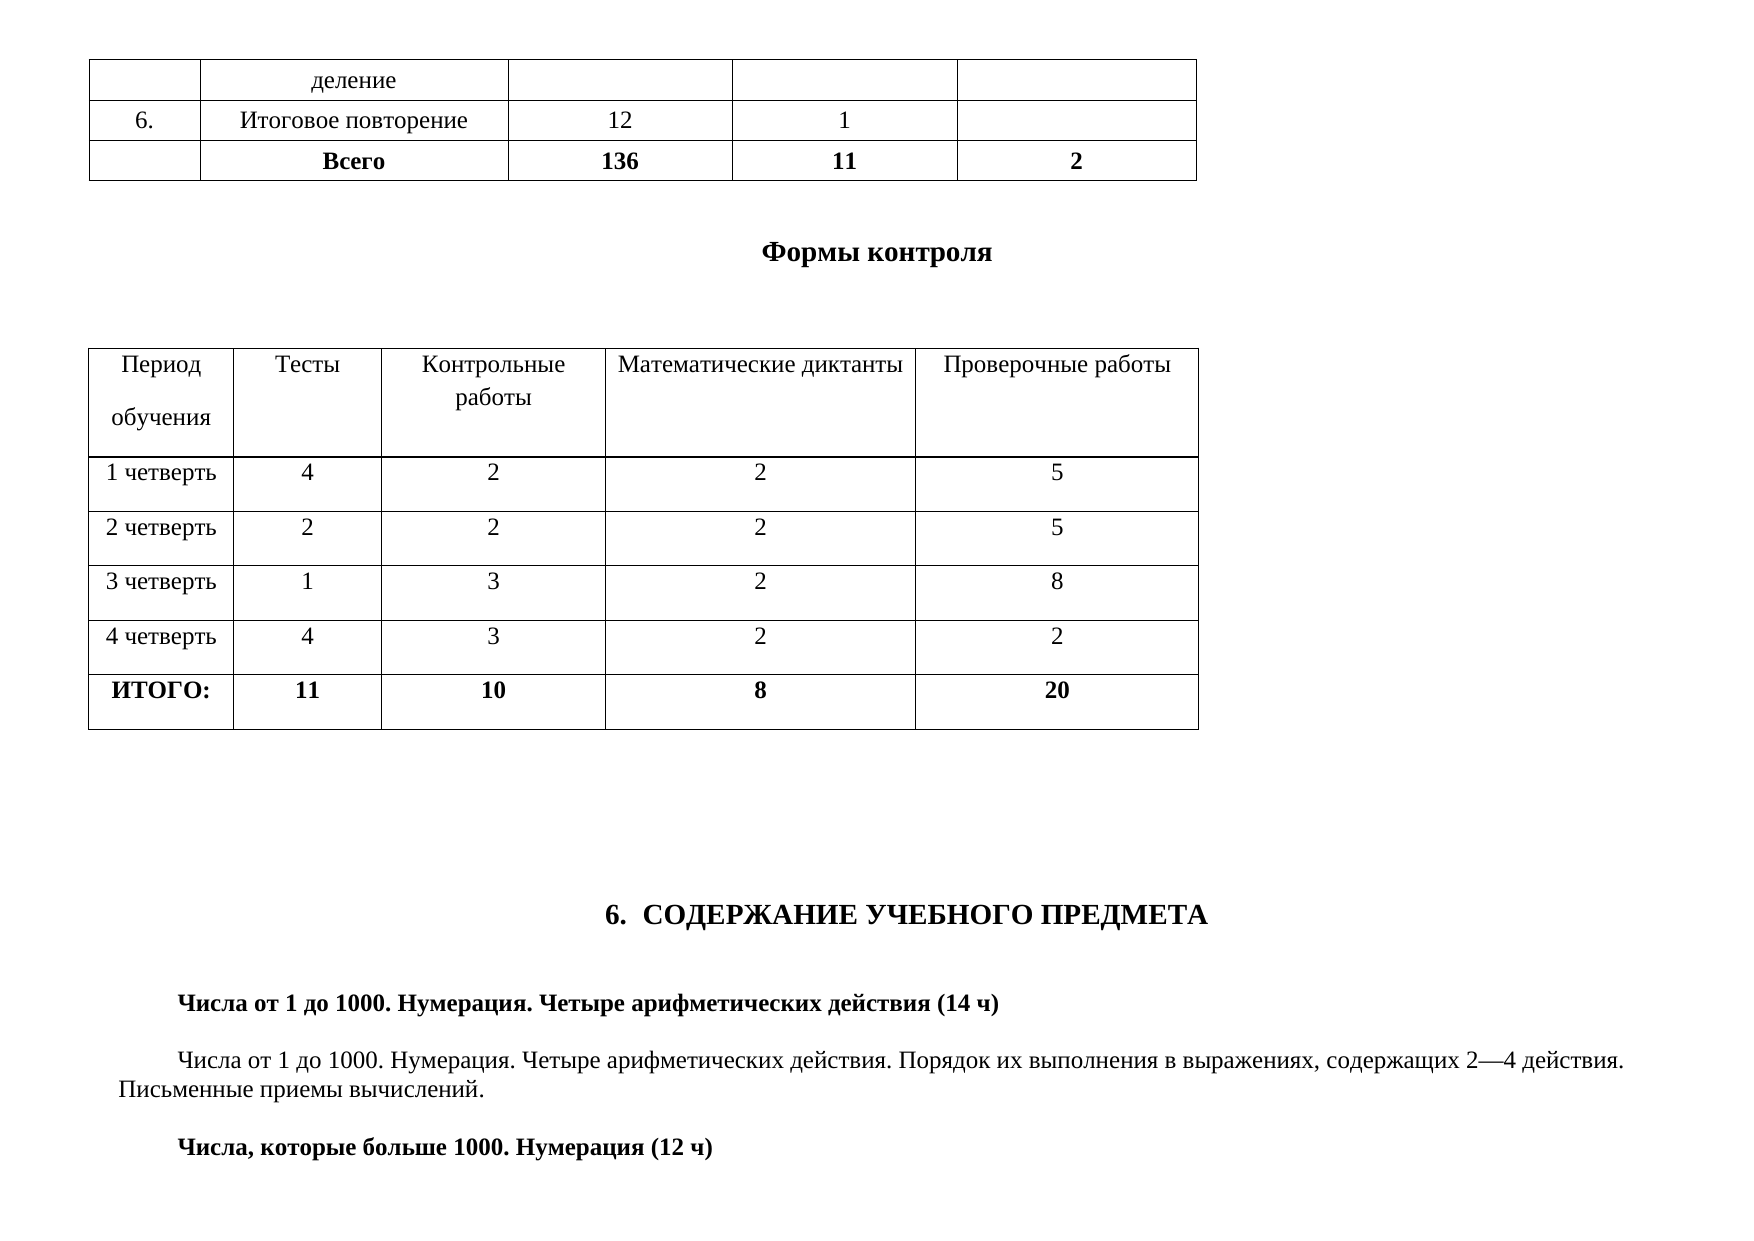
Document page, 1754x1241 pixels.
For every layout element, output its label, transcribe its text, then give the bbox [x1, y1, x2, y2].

table_cell 2 [606, 621, 915, 674]
table_header Тесты [234, 349, 381, 456]
table_cell 2 [606, 512, 915, 565]
table_cell 8 [606, 675, 915, 729]
table_cell Итоговое повторение [201, 101, 508, 140]
table_header Период обучения [89, 349, 233, 456]
table_cell 2 [958, 141, 1196, 180]
table_cell 12 [509, 101, 732, 140]
table_cell 5 [916, 458, 1198, 511]
table_header Математические диктанты [606, 349, 915, 456]
table_cell 3 четверть [89, 566, 233, 620]
table_cell 1 [958, 60, 1196, 99]
text Числа, которые больше 1000. Нумерация (12 ч) [118, 1132, 1695, 1161]
table_cell 3 [382, 566, 605, 620]
table_cell 76 [509, 60, 732, 99]
text Формы контроля [59, 234, 1695, 268]
table_cell 2 четверть [89, 512, 233, 565]
table_cell 136 [509, 141, 732, 180]
table_cell 1 [733, 101, 957, 140]
table_cell 6 [733, 60, 957, 99]
table_cell 2 [234, 512, 381, 565]
table_cell [90, 141, 200, 180]
table_cell 2 [382, 512, 605, 565]
table_cell 11 [733, 141, 957, 180]
text Числа от 1 до 1000. Нумерация. Четыре арифметических действия (14 ч) [118, 988, 1695, 1016]
table_cell 2 [382, 458, 605, 511]
table_cell 6. [90, 101, 200, 140]
table_cell 3 [382, 621, 605, 674]
table_cell 10 [382, 675, 605, 729]
list СОДЕРЖАНИЕ УЧЕБНОГО ПРЕДМЕТА [118, 897, 1695, 930]
table_header Контрольные работы [382, 349, 605, 456]
table_cell 8 [916, 566, 1198, 620]
table_cell 2 [916, 621, 1198, 674]
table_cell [201, 60, 508, 99]
table_cell 1 [234, 566, 381, 620]
table_cell ИТОГО: [89, 675, 233, 729]
table_cell [958, 101, 1196, 140]
table_cell Всего [201, 141, 508, 180]
table_cell 4 [234, 621, 381, 674]
table_cell 2 [606, 566, 915, 620]
table_cell 11 [234, 675, 381, 729]
table_cell 5. [90, 60, 200, 99]
table_cell 4 четверть [89, 621, 233, 674]
table_cell 1 четверть [89, 458, 233, 511]
table_cell 2 [606, 458, 915, 511]
table_header Проверочные работы [916, 349, 1198, 456]
table_cell 5 [916, 512, 1198, 565]
table_cell 20 [916, 675, 1198, 729]
text Числа от 1 до 1000. Нумерация. Четыре арифметических действия. Порядок их выполнения в выражениях, содержащих 2—4 действия. Письменные приемы вычислений. [118, 1046, 1695, 1103]
table_cell 4 [234, 458, 381, 511]
